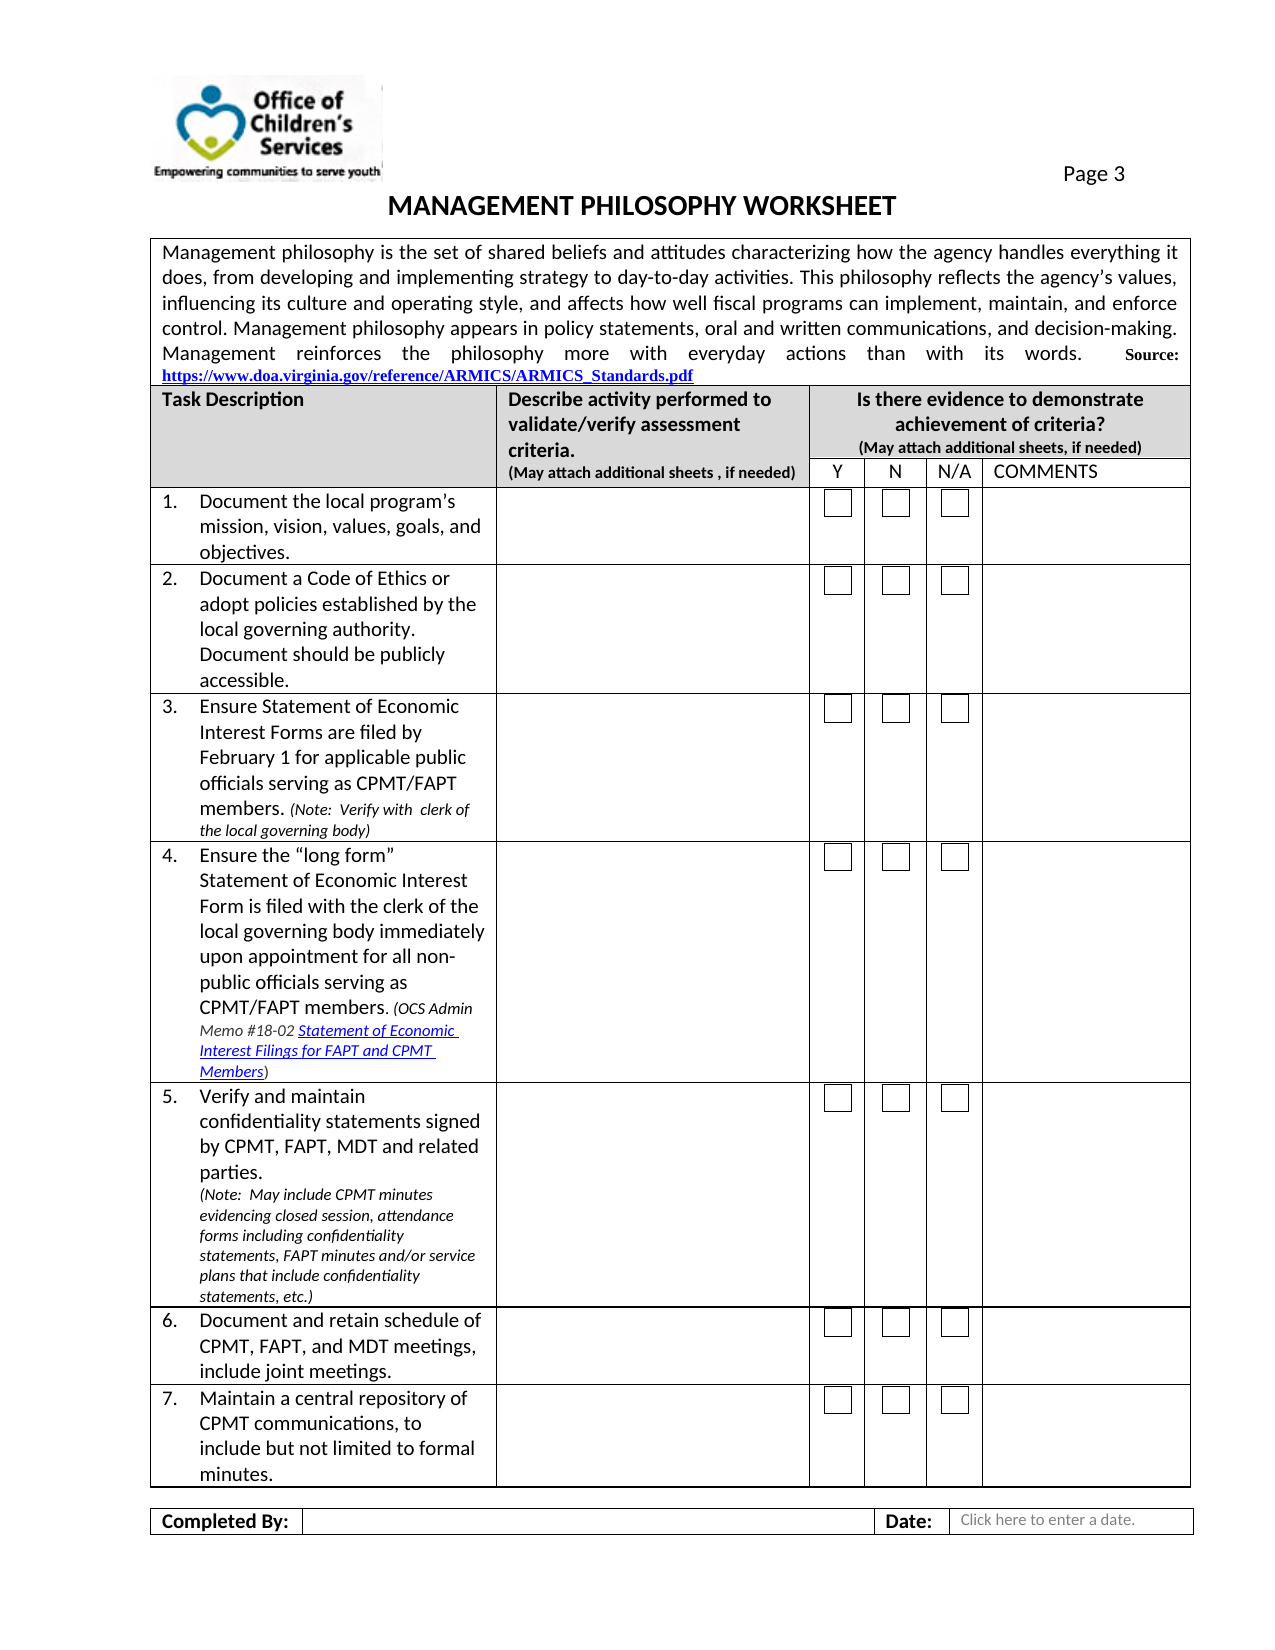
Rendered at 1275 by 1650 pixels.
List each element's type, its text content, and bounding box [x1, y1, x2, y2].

table_cell [865, 565, 926, 692]
table_cell Task Description [151, 386, 496, 487]
table_cell Document and retain schedule of CPMT, FAPT, and MDT meetings, include joint meetings. [151, 1308, 496, 1384]
table_cell [927, 842, 982, 1082]
table_cell [983, 488, 1190, 564]
table_cell [983, 1083, 1190, 1306]
table_cell [865, 1083, 926, 1306]
table_cell Describe activity performed to validate/verify assessment criteria. (May attach additional sheets , if needed) [497, 386, 809, 487]
table_cell [927, 694, 982, 841]
table_cell Ensure Statement of Economic Interest Forms are filed by February 1 for applicable public officials serving as CPMT/FAPT members. (Note: Verify with clerk of the local governing body) [151, 694, 496, 841]
table_cell [983, 842, 1190, 1082]
text MANAGEMENT PHILOSOPHY WORKSHEET [150, 187, 1134, 223]
table_cell [983, 694, 1190, 841]
table_cell [865, 1385, 926, 1486]
table_cell N/A [927, 459, 982, 487]
table_cell [497, 488, 809, 564]
table_cell [497, 565, 809, 692]
table_cell [810, 488, 864, 564]
table_cell [810, 842, 864, 1082]
table_cell [497, 842, 809, 1082]
table_cell [927, 1385, 982, 1486]
table_header [303, 1509, 874, 1534]
table_cell [865, 694, 926, 841]
table_cell [865, 1308, 926, 1384]
table_cell Verify and maintain confidentiality statements signed by CPMT, FAPT, MDT and related parties. (Note: May include CPMT minutes evidencing closed session, attendance forms including confidentiality statements, FAPT minutes and/or service plans that include confidentiality statements, etc.) [151, 1083, 496, 1306]
table_cell [497, 1083, 809, 1306]
table_header Management philosophy is the set of shared beliefs and attitudes characterizing how the agency handles everything it does, from developing and implementing strategy to day-to-day activities. This philosophy reflects the agency’s values, influencing its culture and operating style, and affects how well fiscal programs can implement, maintain, and enforce control. Management philosophy appears in policy statements, oral and written communications, and decision-making. Management reinforces the philosophy more with everyday actions than with its words. Source: https://www.doa.virginia.gov/reference/ARMICS/ARMICS_Standards.pdf [151, 239, 1190, 385]
table_cell [927, 1308, 982, 1384]
table_cell [810, 565, 864, 692]
table_cell [927, 488, 982, 564]
table_cell Document a Code of Ethics or adopt policies established by the local governing authority. Document should be publicly accessible. [151, 565, 496, 692]
table_cell [810, 1083, 864, 1306]
table_cell Maintain a central repository of CPMT communications, to include but not limited to formal minutes. [151, 1385, 496, 1486]
table_cell [497, 1385, 809, 1486]
table_cell [810, 694, 864, 841]
table_cell COMMENTS [983, 459, 1190, 487]
table_cell Ensure the “long form” Statement of Economic Interest Form is filed with the clerk of the local governing body immediately upon appointment for all non-public officials serving as CPMT/FAPT members. (OCS Admin Memo #18-02 Statement of Economic Interest Filings for FAPT and CPMT Members) [151, 842, 496, 1082]
table_cell Y [810, 459, 864, 487]
table_cell [865, 842, 926, 1082]
table_cell [810, 1308, 864, 1384]
table_cell [983, 1385, 1190, 1486]
table_cell [983, 1308, 1190, 1384]
table_cell [927, 565, 982, 692]
table_cell Document the local program’s mission, vision, values, goals, and objectives. [151, 488, 496, 564]
picture [150, 75, 383, 182]
table_cell Is there evidence to demonstrate achievement of criteria? (May attach additional sheets, if needed) [810, 386, 1190, 457]
table_cell [810, 1385, 864, 1486]
table_header Completed By: [151, 1509, 302, 1534]
table_cell [497, 1308, 809, 1384]
table_cell [865, 488, 926, 564]
table_header Date: [875, 1509, 949, 1534]
table_cell N [865, 459, 926, 487]
table_cell [497, 694, 809, 841]
table_cell [983, 565, 1190, 692]
table_cell [927, 1083, 982, 1306]
